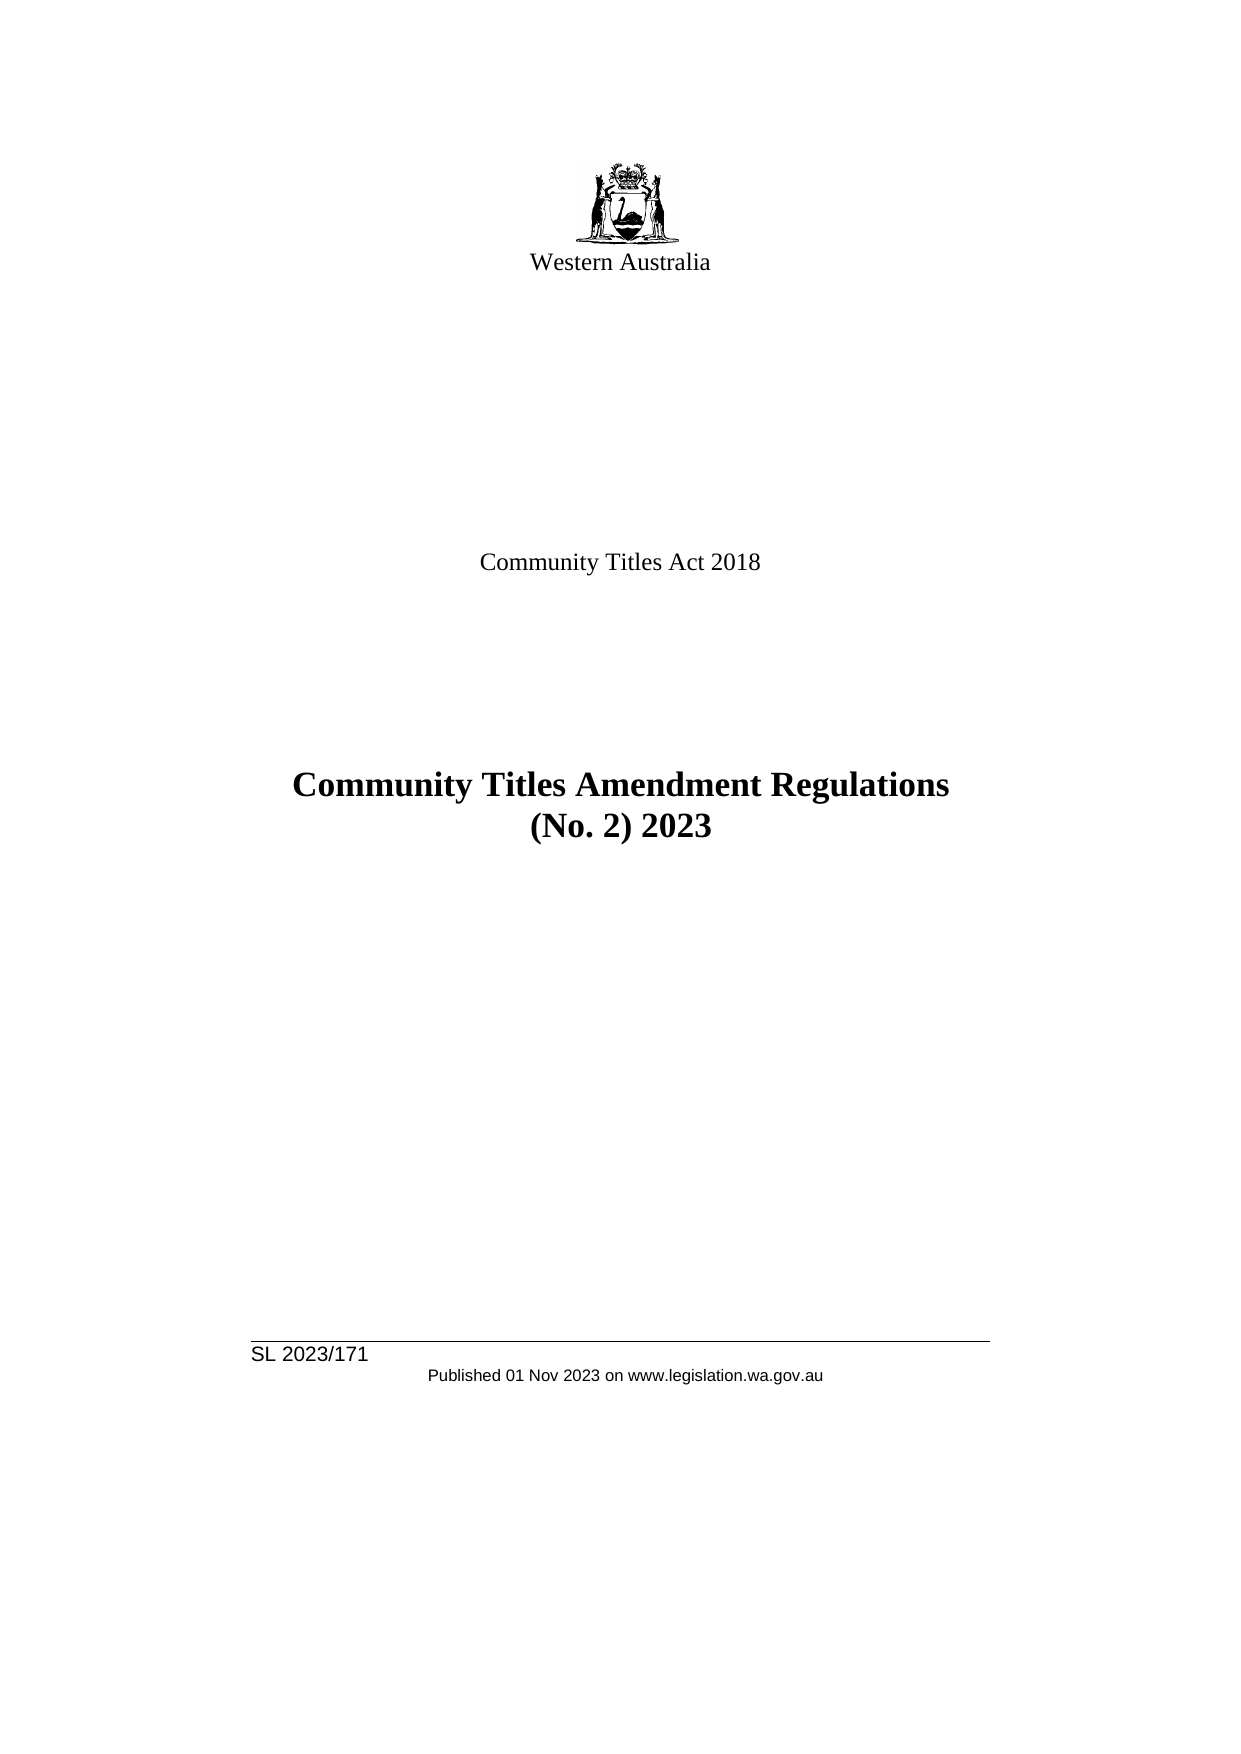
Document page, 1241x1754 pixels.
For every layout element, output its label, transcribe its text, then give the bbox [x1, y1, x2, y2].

text Community Titles Act 2018 [251, 547, 990, 576]
picture [575, 162, 679, 246]
text Western Australia [251, 247, 990, 276]
text Community Titles Amendment Regulations (No. 2) 2023 [262, 763, 979, 845]
